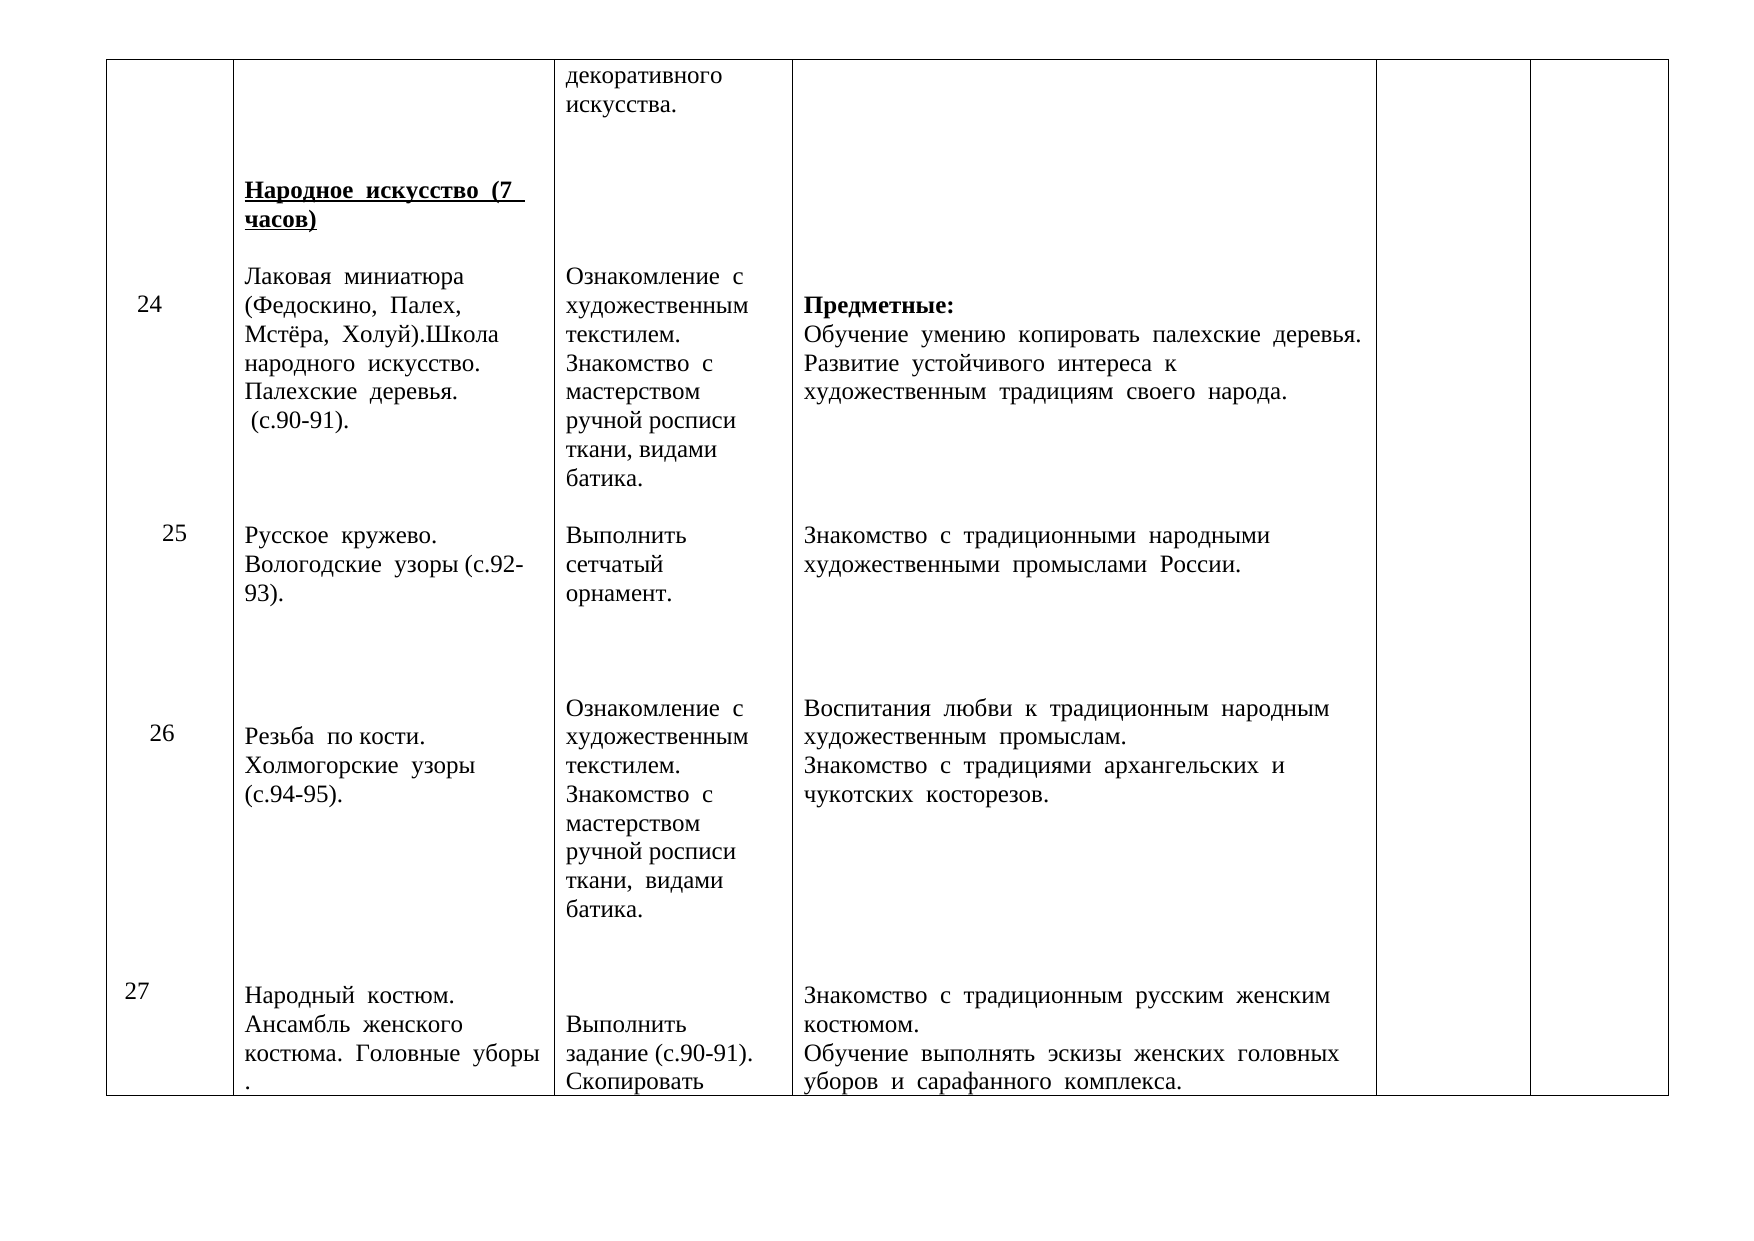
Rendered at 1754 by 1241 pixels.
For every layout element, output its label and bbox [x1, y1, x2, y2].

table_cell [555, 60, 792, 1095]
table_cell [107, 60, 233, 1095]
table_cell [234, 60, 554, 1095]
table_cell [1531, 60, 1668, 1095]
table_cell [1377, 60, 1530, 1095]
table_cell [793, 60, 1376, 1095]
